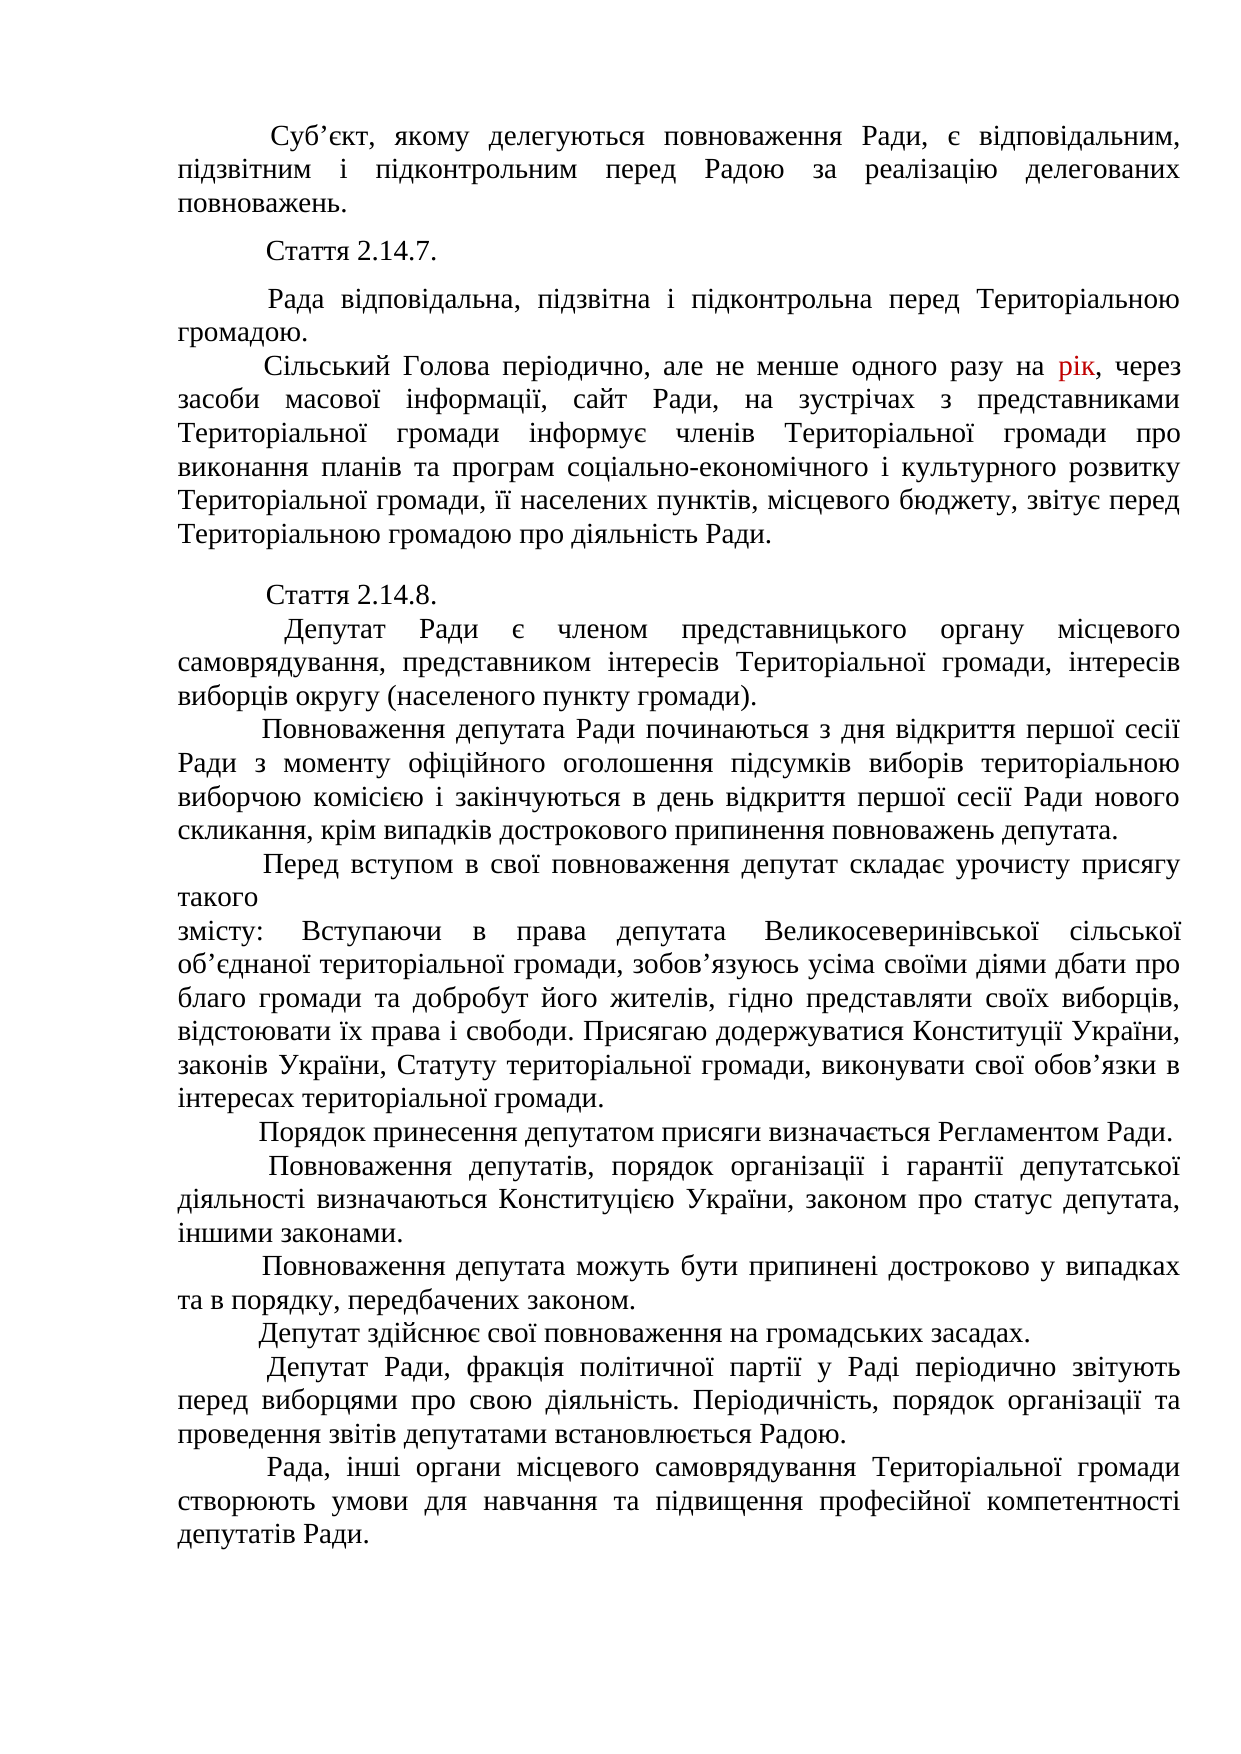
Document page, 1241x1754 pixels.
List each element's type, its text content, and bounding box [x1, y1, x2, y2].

text Повноваження депутата можуть бути припинені достроково у випадках та в порядку, передбачених законом. [177, 1248, 1181, 1315]
text Рада, інші органи місцевого самоврядування Територіальної громади створюють умови для навчання та підвищення професійної компетентності депутатів Ради. [177, 1449, 1181, 1550]
text Депутат Ради, фракція політичної партії у Раді періодично звітують перед виборцями про свою діяльність. Періодичність, порядок організації та проведення звітів депутатами встановлюється Радою. [177, 1349, 1181, 1449]
text Порядок принесення депутатом присяги визначається Регламентом Ради. [177, 1114, 1181, 1148]
text Перед вступом в свої повноваження депутат складає урочисту присягу такого [177, 846, 1181, 913]
text Повноваження депутатів, порядок організації і гарантії депутатської діяльності визначаються Конституцією України, законом про статус депутата, іншими законами. [177, 1148, 1181, 1248]
text Стаття 2.14.7. [177, 233, 1181, 267]
text змісту: Вступаючи в права депутата Великосеверинівської сільської об’єднаної територіальної громади, зобов’язуюсь усіма своїми діями дбати про благо громади та добробут його жителів, гідно представляти своїх виборців, відстоювати їх права і свободи. Присягаю додержуватися Конституції України, законів України, Статуту територіальної громади, виконувати свої обов’язки в інтересах територіальної громади. [177, 913, 1181, 1114]
text Сільський Голова періодично, але не менше одного разу на рік, через засоби масової інформації, сайт Ради, на зустрічах з представниками Територіальної громади інформує членів Територіальної громади про виконання планів та програм соціально-економічного і культурного розвитку Територіальної громади, її населених пунктів, місцевого бюджету, звітує перед Територіальною громадою про діяльність Ради. [177, 348, 1181, 549]
text Депутат Ради є членом представницького органу місцевого самоврядування, представником інтересів Територіальної громади, інтересів виборців округу (населеного пункту громади). [177, 611, 1181, 712]
text Рада відповідальна, підзвітна і підконтрольна перед Територіальною громадою. [177, 281, 1181, 348]
text Повноваження депутата Ради починаються з дня відкриття першої сесії Ради з моменту офіційного оголошення підсумків виборів територіальною виборчою комісією і закінчуються в день відкриття першої сесії Ради нового скликання, крім випадків дострокового припинення повноважень депутата. [177, 712, 1181, 846]
text Суб’єкт, якому делегуються повноваження Ради, є відповідальним, підзвітним і підконтрольним перед Радою за реалізацію делегованих повноважень. [177, 118, 1181, 219]
text Депутат здійснює свої повноваження на громадських засадах. [177, 1315, 1181, 1349]
text Стаття 2.14.8. [177, 577, 1181, 611]
